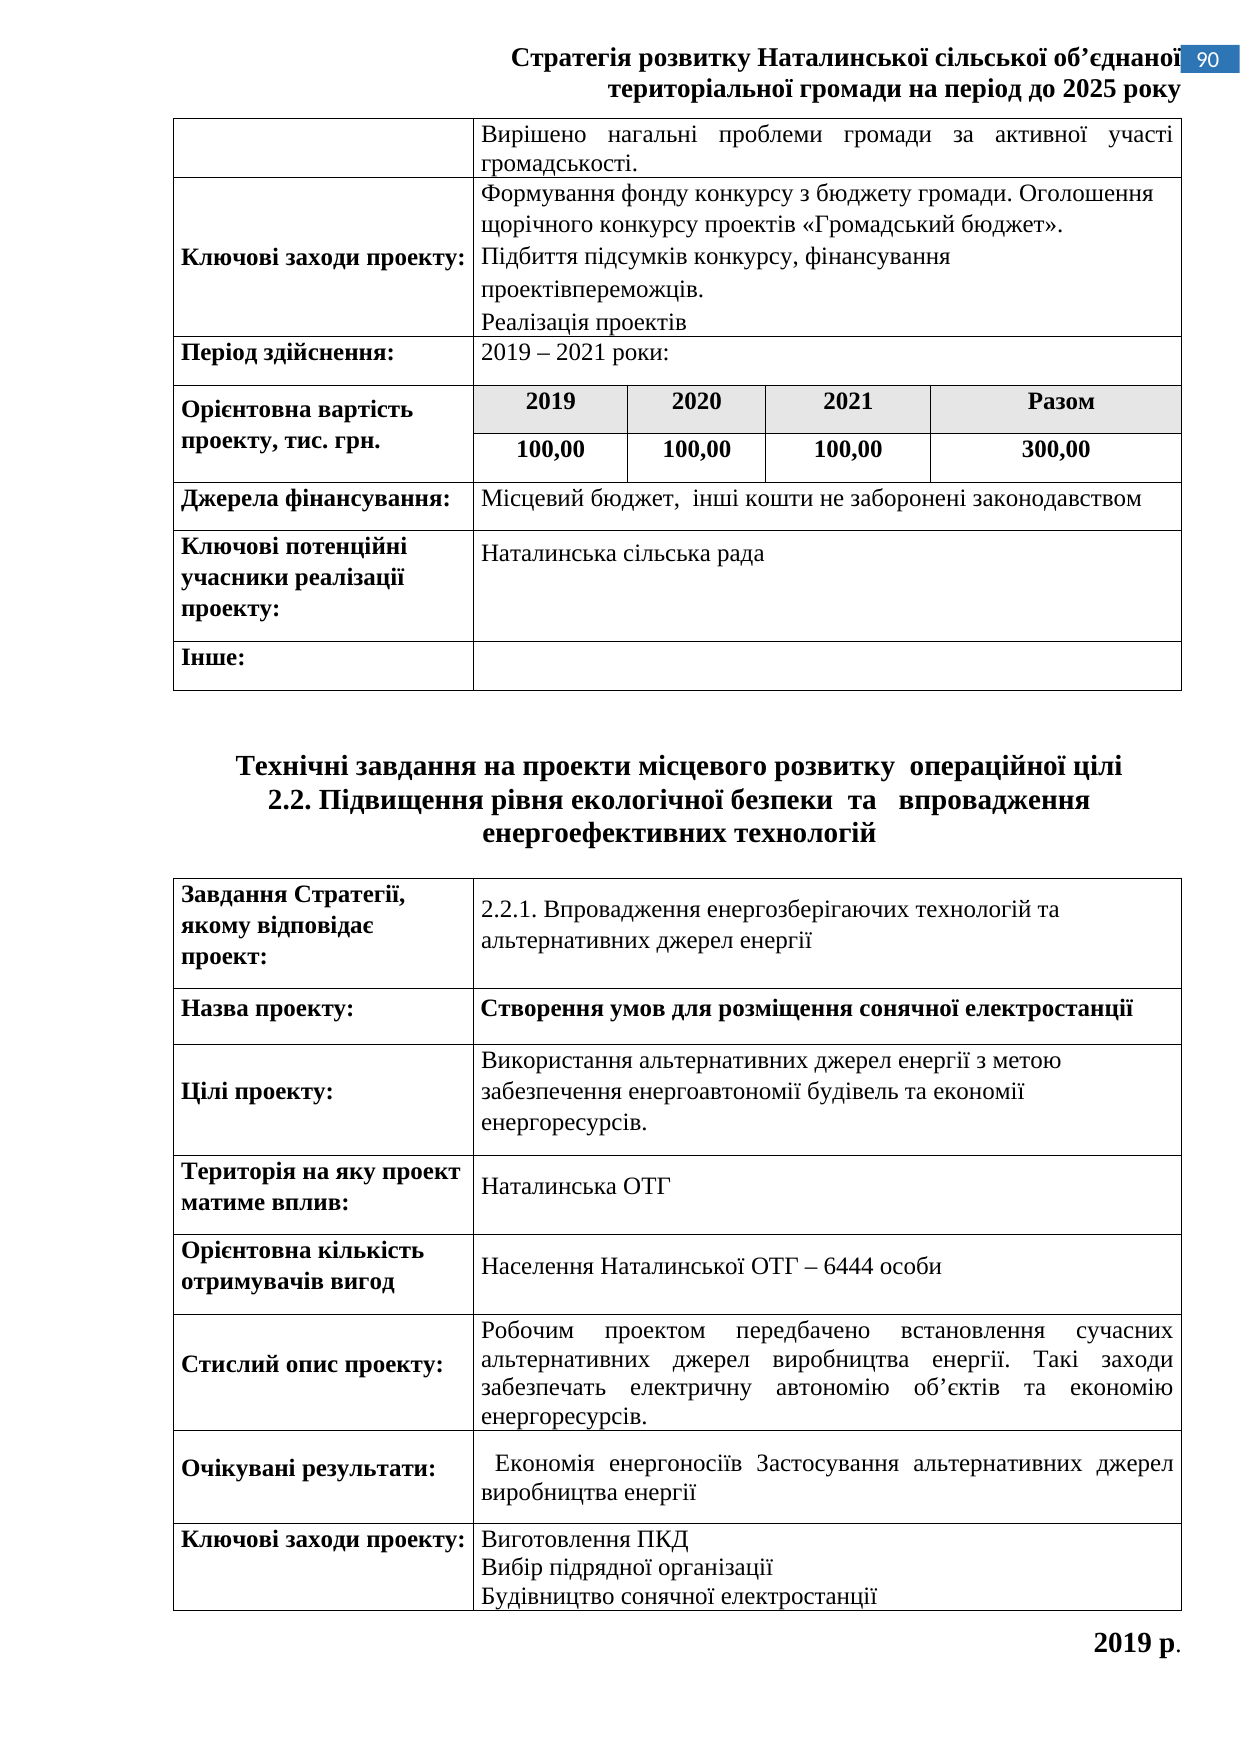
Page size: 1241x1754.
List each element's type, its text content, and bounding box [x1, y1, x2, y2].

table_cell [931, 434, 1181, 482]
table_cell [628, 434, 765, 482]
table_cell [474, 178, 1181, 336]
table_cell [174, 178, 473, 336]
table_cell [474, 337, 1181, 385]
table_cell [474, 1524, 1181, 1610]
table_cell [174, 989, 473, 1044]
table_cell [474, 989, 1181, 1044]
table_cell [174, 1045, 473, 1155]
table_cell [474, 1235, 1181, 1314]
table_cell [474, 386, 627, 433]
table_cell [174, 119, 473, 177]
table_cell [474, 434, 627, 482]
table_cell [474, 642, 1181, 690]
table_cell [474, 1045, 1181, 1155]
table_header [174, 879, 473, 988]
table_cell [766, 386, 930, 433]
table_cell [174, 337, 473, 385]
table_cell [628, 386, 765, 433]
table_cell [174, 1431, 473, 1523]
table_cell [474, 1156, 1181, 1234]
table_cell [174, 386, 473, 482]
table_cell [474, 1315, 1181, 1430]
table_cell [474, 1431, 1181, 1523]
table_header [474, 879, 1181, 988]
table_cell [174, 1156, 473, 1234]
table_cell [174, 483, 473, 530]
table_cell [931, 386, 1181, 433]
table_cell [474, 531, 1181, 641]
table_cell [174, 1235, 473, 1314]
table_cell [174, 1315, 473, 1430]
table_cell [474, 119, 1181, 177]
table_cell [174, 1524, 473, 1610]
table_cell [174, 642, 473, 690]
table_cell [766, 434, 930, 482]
text Технічні завдання на проекти місцевого розвитку операційної цілі 2.2. Підвищення рівня екологічної безпеки та впровадження енергоефективних технологій [177, 748, 1181, 849]
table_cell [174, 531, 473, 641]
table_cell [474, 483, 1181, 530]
